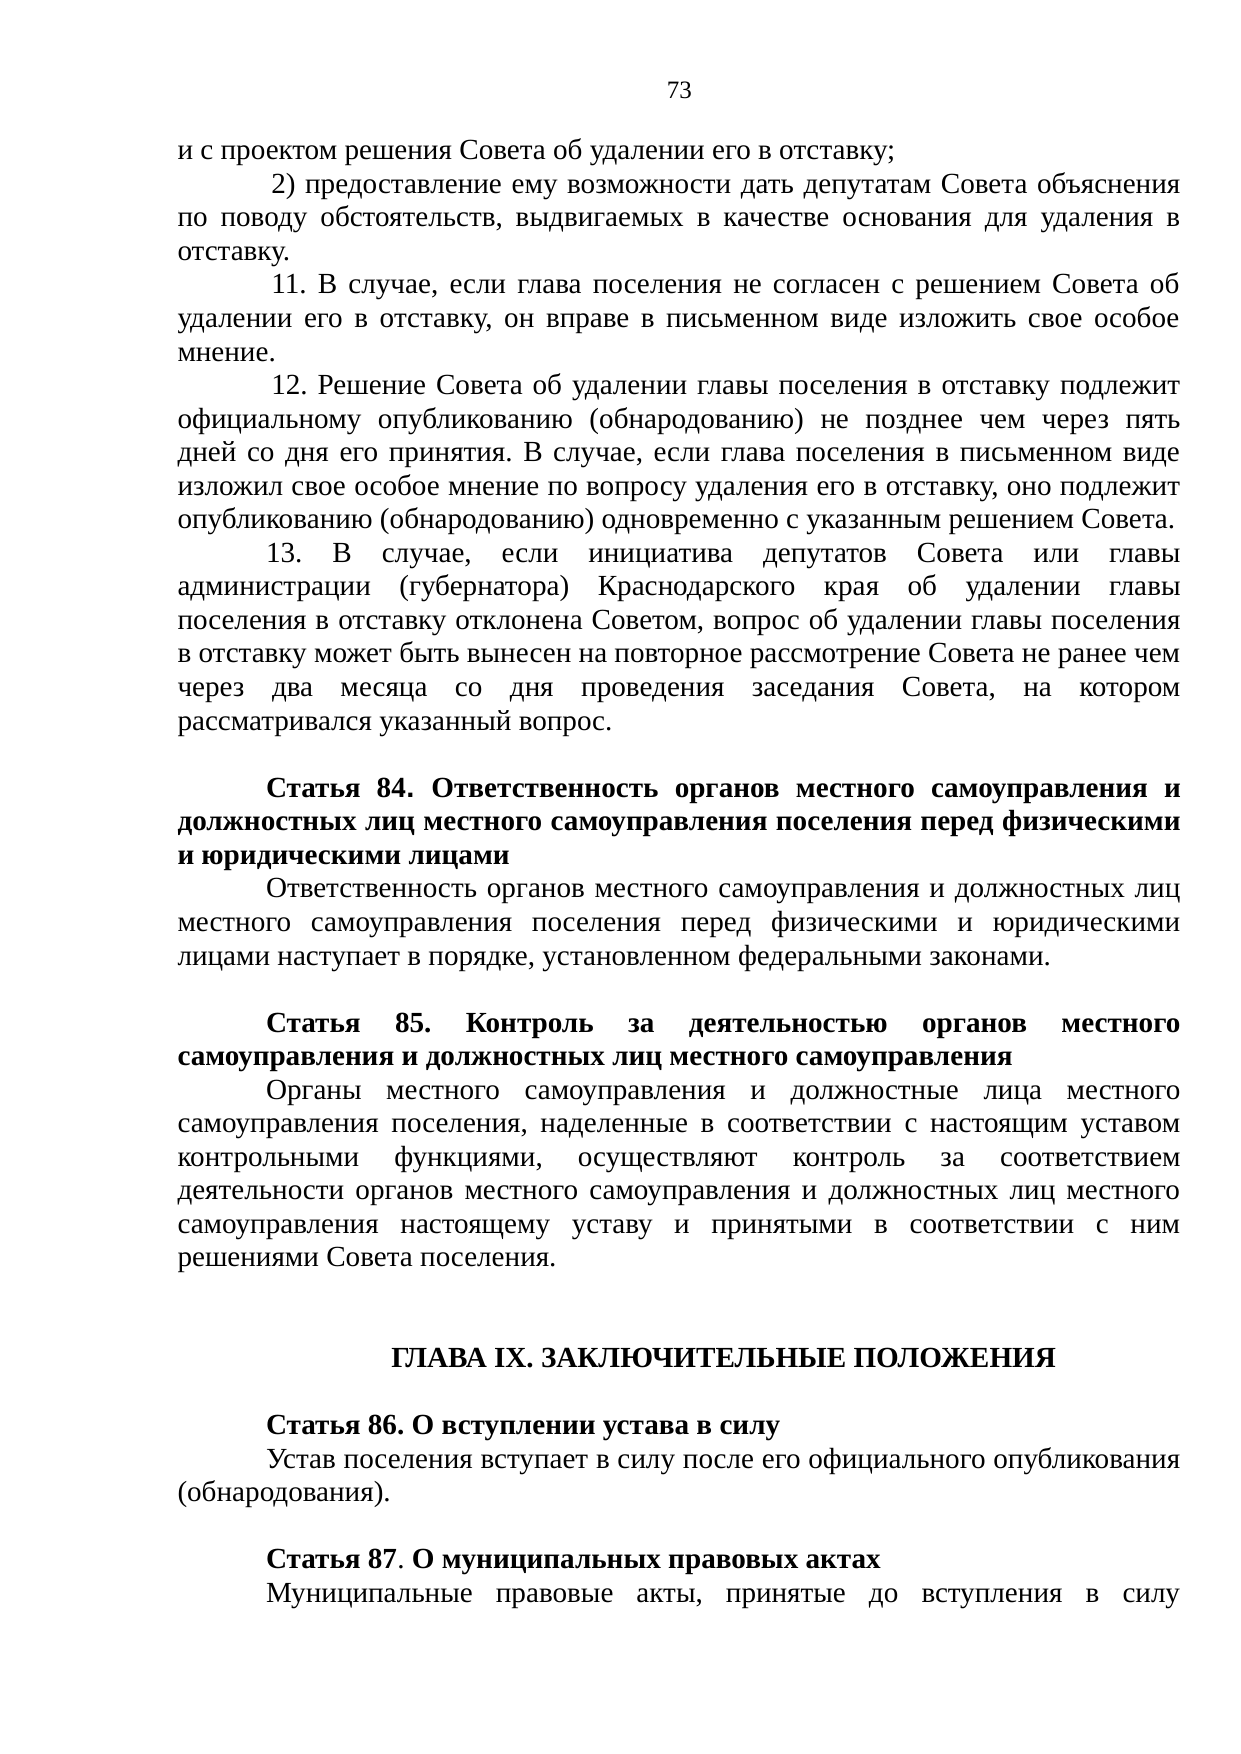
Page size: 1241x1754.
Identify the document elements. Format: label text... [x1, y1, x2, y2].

text Ответственность органов местного самоуправления и должностных лиц местного самоуправления поселения перед физическими и юридическими лицами наступает в порядке, установленном федеральными законами. [177, 871, 1181, 971]
text Органы местного самоуправления и должностные лица местного самоуправления поселения, наделенные в соответствии с настоящим уставом контрольными функциями, осуществляют контроль за соответствием деятельности органов местного самоуправления и должностных лиц местного самоуправления настоящему уставу и принятыми в соответствии с ним решениями Совета поселения. [177, 1072, 1181, 1273]
text Устав поселения вступает в силу после его официального опубликования (обнародования). [177, 1441, 1181, 1508]
text 13. В случае, если инициатива депутатов Совета или главы администрации (губернатора) Краснодарского края об удалении главы поселения в отставку отклонена Советом, вопрос об удалении главы поселения в отставку может быть вынесен на повторное рассмотрение Совета не ранее чем через два месяца со дня проведения заседания Совета, на котором рассматривался указанный вопрос. [177, 535, 1181, 736]
text Статья 85. Контроль за деятельностью органов местного самоуправления и должностных лиц местного самоуправления [177, 1005, 1181, 1072]
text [177, 132, 1181, 166]
text ГЛАВА IХ. ЗАКЛЮЧИТЕЛЬНЫЕ ПОЛОЖЕНИЯ [177, 1340, 1181, 1374]
text 2) предоставление ему возможности дать депутатам Совета объяснения по поводу обстоятельств, выдвигаемых в качестве основания для удаления в отставку. [177, 166, 1181, 267]
text 11. В случае, если глава поселения не согласен с решением Совета об удалении его в отставку, он вправе в письменном виде изложить свое особое мнение. [177, 267, 1181, 367]
text Статья 86. О вступлении устава в силу [177, 1407, 1181, 1441]
text Статья 84. Ответственность органов местного самоуправления и должностных лиц местного самоуправления поселения перед физическими и юридическими лицами [177, 770, 1181, 871]
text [177, 1575, 1181, 1608]
text Статья 87. О муниципальных правовых актах [177, 1541, 1181, 1575]
text 12. Решение Совета об удалении главы поселения в отставку подлежит официальному опубликованию (обнародованию) не позднее чем через пять дней со дня его принятия. В случае, если глава поселения в письменном виде изложил свое особое мнение по вопросу удаления его в отставку, оно подлежит опубликованию (обнародованию) одновременно с указанным решением Совета. [177, 367, 1181, 535]
